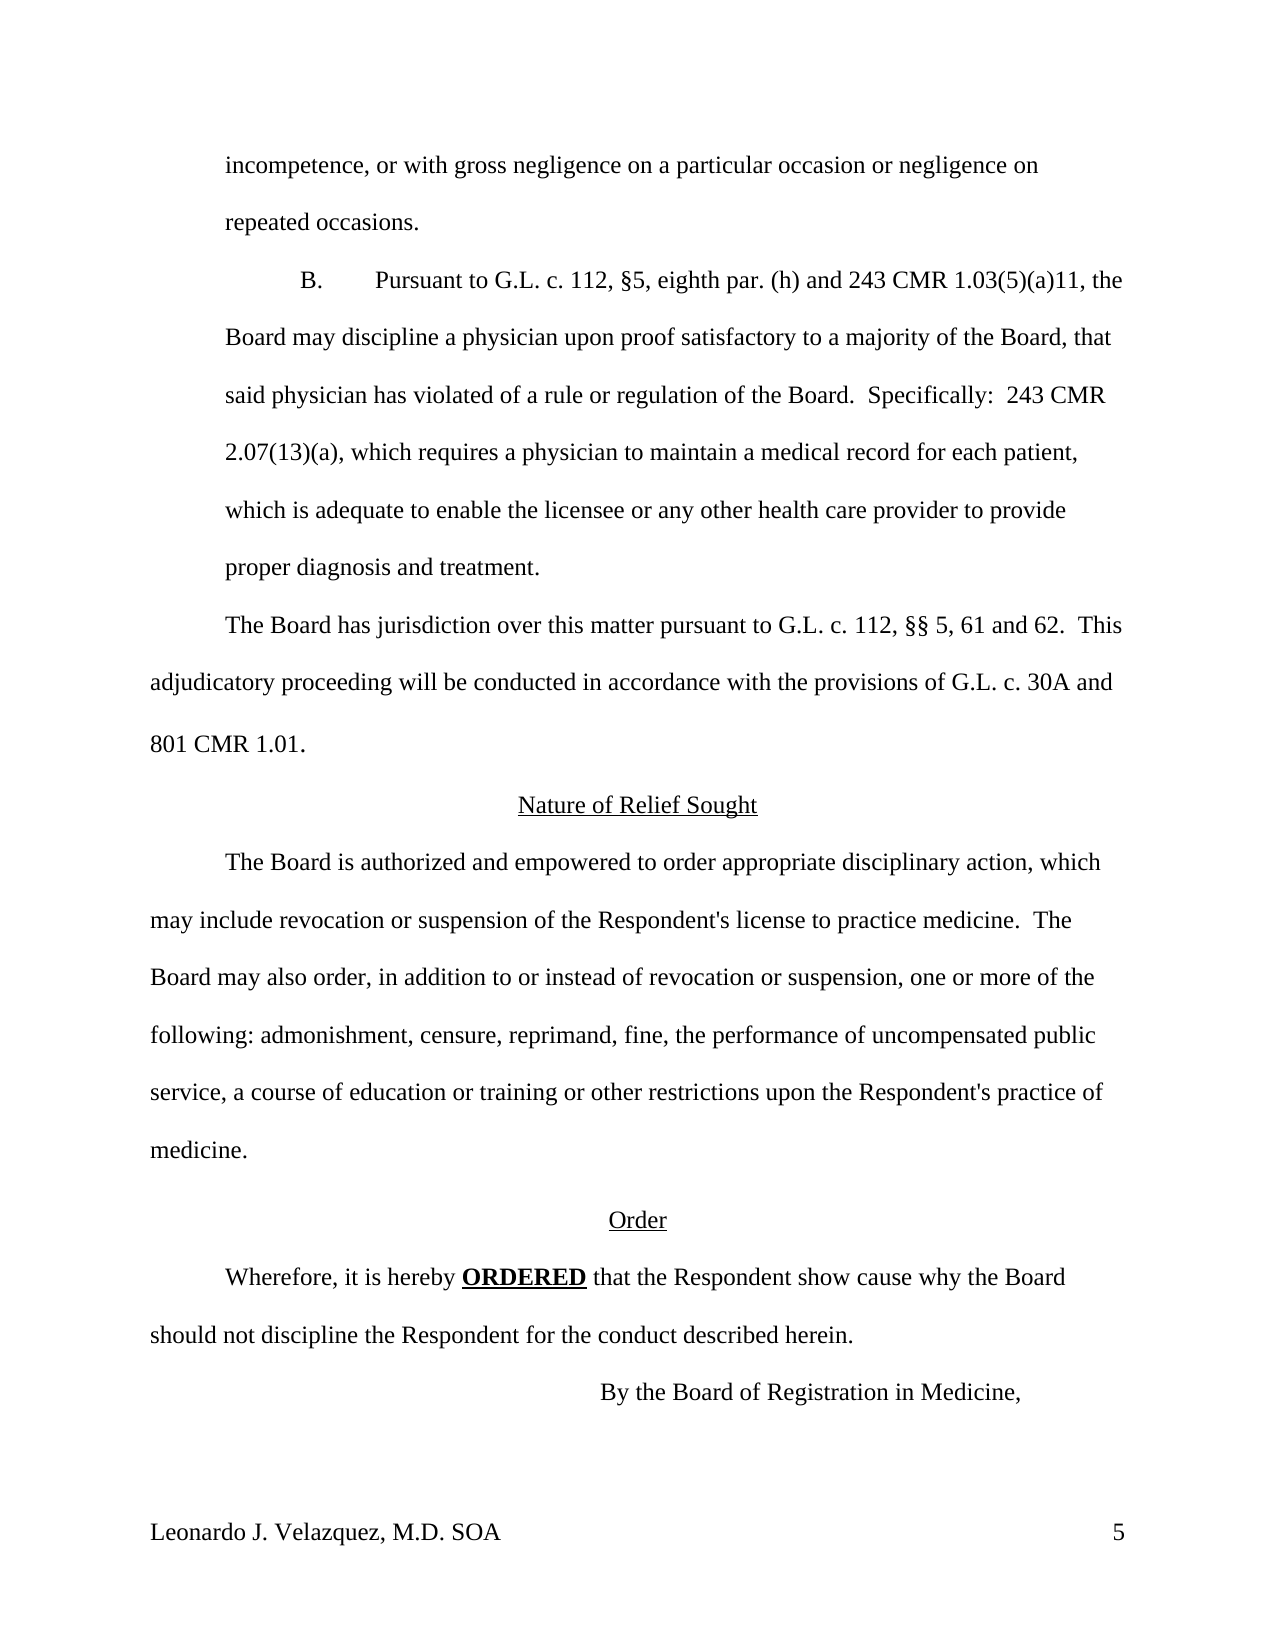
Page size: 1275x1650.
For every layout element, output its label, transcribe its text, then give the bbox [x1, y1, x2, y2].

text Nature of Relief Sought [150, 790, 1125, 818]
text Order [150, 1205, 1125, 1233]
text By the Board of Registration in Medicine, [150, 1377, 1116, 1406]
text The Board has jurisdiction over this matter pursuant to G.L. c. 112, §§ 5, 61 and 62. This adjudicatory proceeding will be conducted in accordance with the provisions of G.L. c. 30A and 801 CMR 1.01. [150, 610, 1125, 758]
text The Board is authorized and empowered to order appropriate disciplinary action, which may include revocation or suspension of the Respondent's license to practice medicine. The Board may also order, in addition to or instead of revocation or suspension, one or more of the following: admonishment, censure, reprimand, fine, the performance of uncompensated public service, a course of education or training or other restrictions upon the Respondent's practice of medicine. [150, 847, 1125, 1163]
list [225, 150, 1125, 236]
list Pursuant to G.L. c. 112, §5, eighth par. (h) and 243 CMR 1.03(5)(a)11, the Board may discipline a physician upon proof satisfactory to a majority of the Board, that said physician has violated of a rule or regulation of the Board. Specifically: 243 CMR 2.07(13)(a), which requires a physician to maintain a medical record for each patient, which is adequate to enable the licensee or any other health care provider to provide proper diagnosis and treatment. [225, 265, 1125, 581]
text Wherefore, it is hereby ORDERED that the Respondent show cause why the Board should not discipline the Respondent for the conduct described herein. [150, 1262, 1125, 1348]
